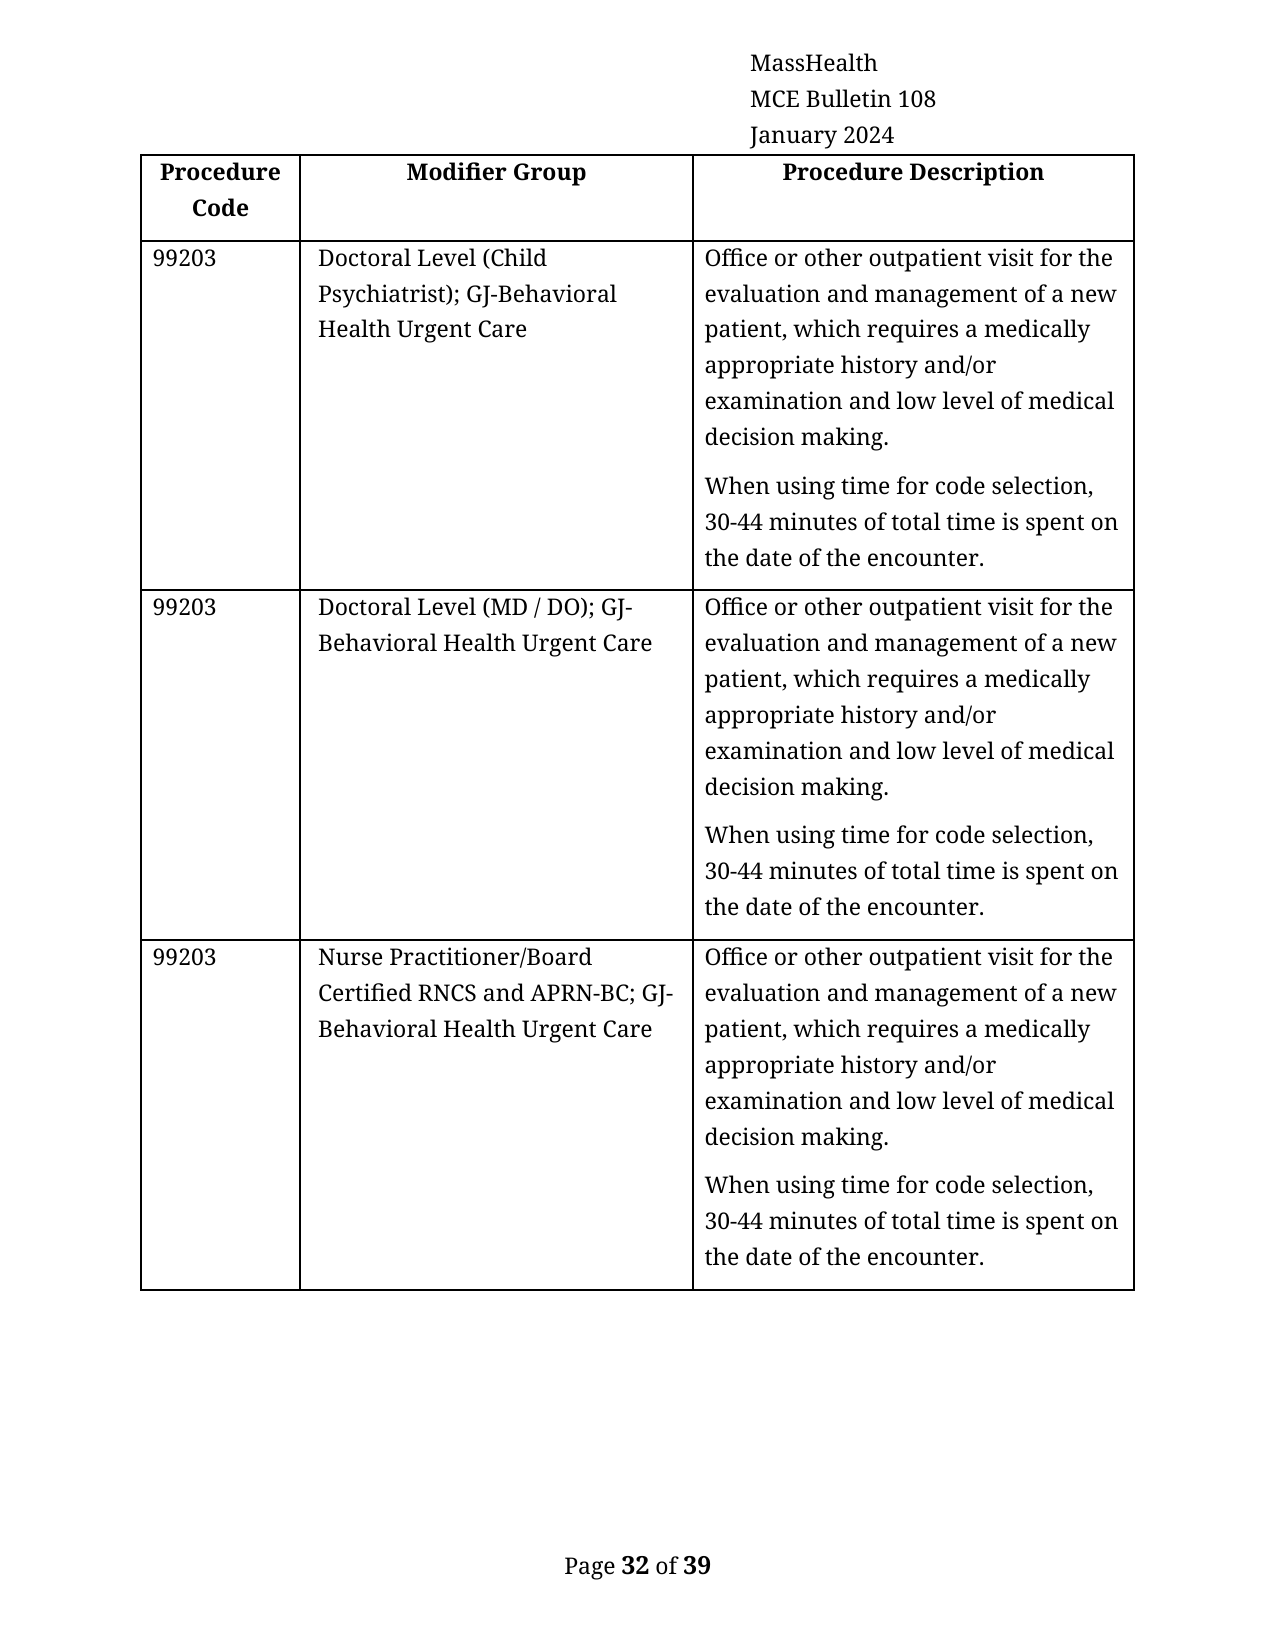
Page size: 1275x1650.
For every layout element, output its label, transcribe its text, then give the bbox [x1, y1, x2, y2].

table_header Procedure Code [142, 156, 299, 239]
table_cell Office or other outpatient visit for the evaluation and management of a new patient, which requires a medically appropriate history and/or examination and low level of medical decision making. When using time for code selection, 30-44 minutes of total time is spent on the date of the encounter. [694, 941, 1133, 1288]
table_cell 99203 [142, 591, 299, 939]
table_cell Office or other outpatient visit for the evaluation and management of a new patient, which requires a medically appropriate history and/or examination and low level of medical decision making. When using time for code selection, 30-44 minutes of total time is spent on the date of the encounter. [694, 591, 1133, 939]
table_cell 99203 [142, 242, 299, 589]
table_header Modifier Group [301, 156, 692, 239]
table_cell Doctoral Level (Child Psychiatrist); GJ-Behavioral Health Urgent Care [301, 242, 692, 589]
table_cell Doctoral Level (MD / DO); GJ-Behavioral Health Urgent Care [301, 591, 692, 939]
table_header Procedure Description [694, 156, 1133, 239]
table_cell Nurse Practitioner/Board Certified RNCS and APRN-BC; GJ-Behavioral Health Urgent Care [301, 941, 692, 1288]
table_cell Office or other outpatient visit for the evaluation and management of a new patient, which requires a medically appropriate history and/or examination and low level of medical decision making. When using time for code selection, 30-44 minutes of total time is spent on the date of the encounter. [694, 242, 1133, 589]
table_cell 99203 [142, 941, 299, 1288]
